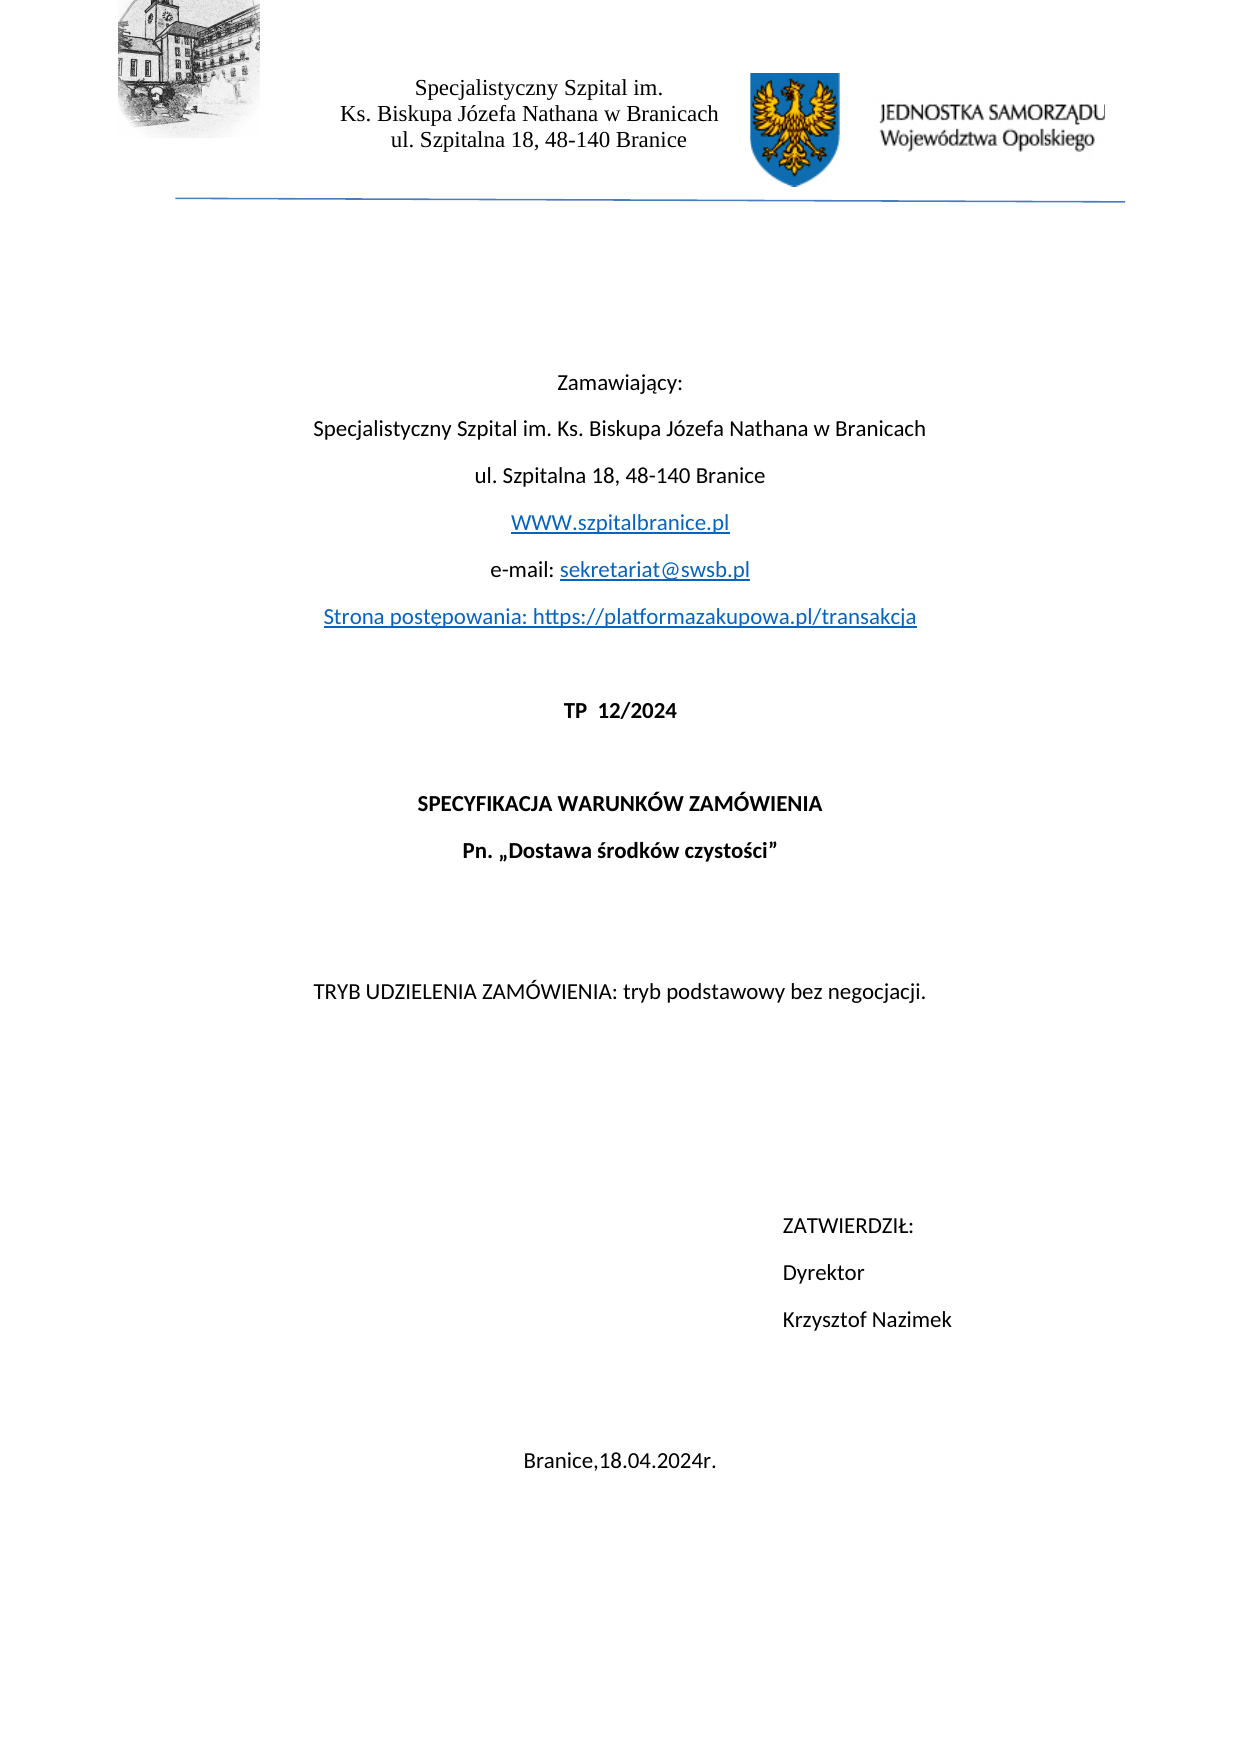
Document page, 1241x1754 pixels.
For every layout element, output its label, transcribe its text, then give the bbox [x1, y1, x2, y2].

text Krzysztof Nazimek [783, 1305, 1092, 1333]
text ZATWIERDZIŁ: [783, 1211, 1092, 1239]
picture [118, 0, 260, 138]
text Zamawiający: [148, 368, 1092, 396]
text Pn. „Dostawa środków czystości” [148, 836, 1092, 864]
text Branice,18.04.2024r. [148, 1446, 1092, 1474]
text WWW.szpitalbranice.pl [148, 508, 1092, 536]
text ul. Szpitalna 18, 48-140 Branice [148, 461, 1092, 489]
text Dyrektor [783, 1258, 1092, 1286]
text SPECYFIKACJA WARUNKÓW ZAMÓWIENIA [148, 789, 1092, 817]
picture [750, 73, 1105, 187]
text Specjalistyczny Szpital im. Ks. Biskupa Józefa Nathana w Branicach [148, 414, 1092, 442]
text TRYB UDZIELENIA ZAMÓWIENIA: tryb podstawowy bez negocjacji. [148, 977, 1092, 1005]
text e-mail: sekretariat@swsb.pl [148, 555, 1092, 583]
text Strona postępowania: https://platformazakupowa.pl/transakcja [148, 602, 1092, 630]
text TP 12/2024 [148, 696, 1092, 724]
